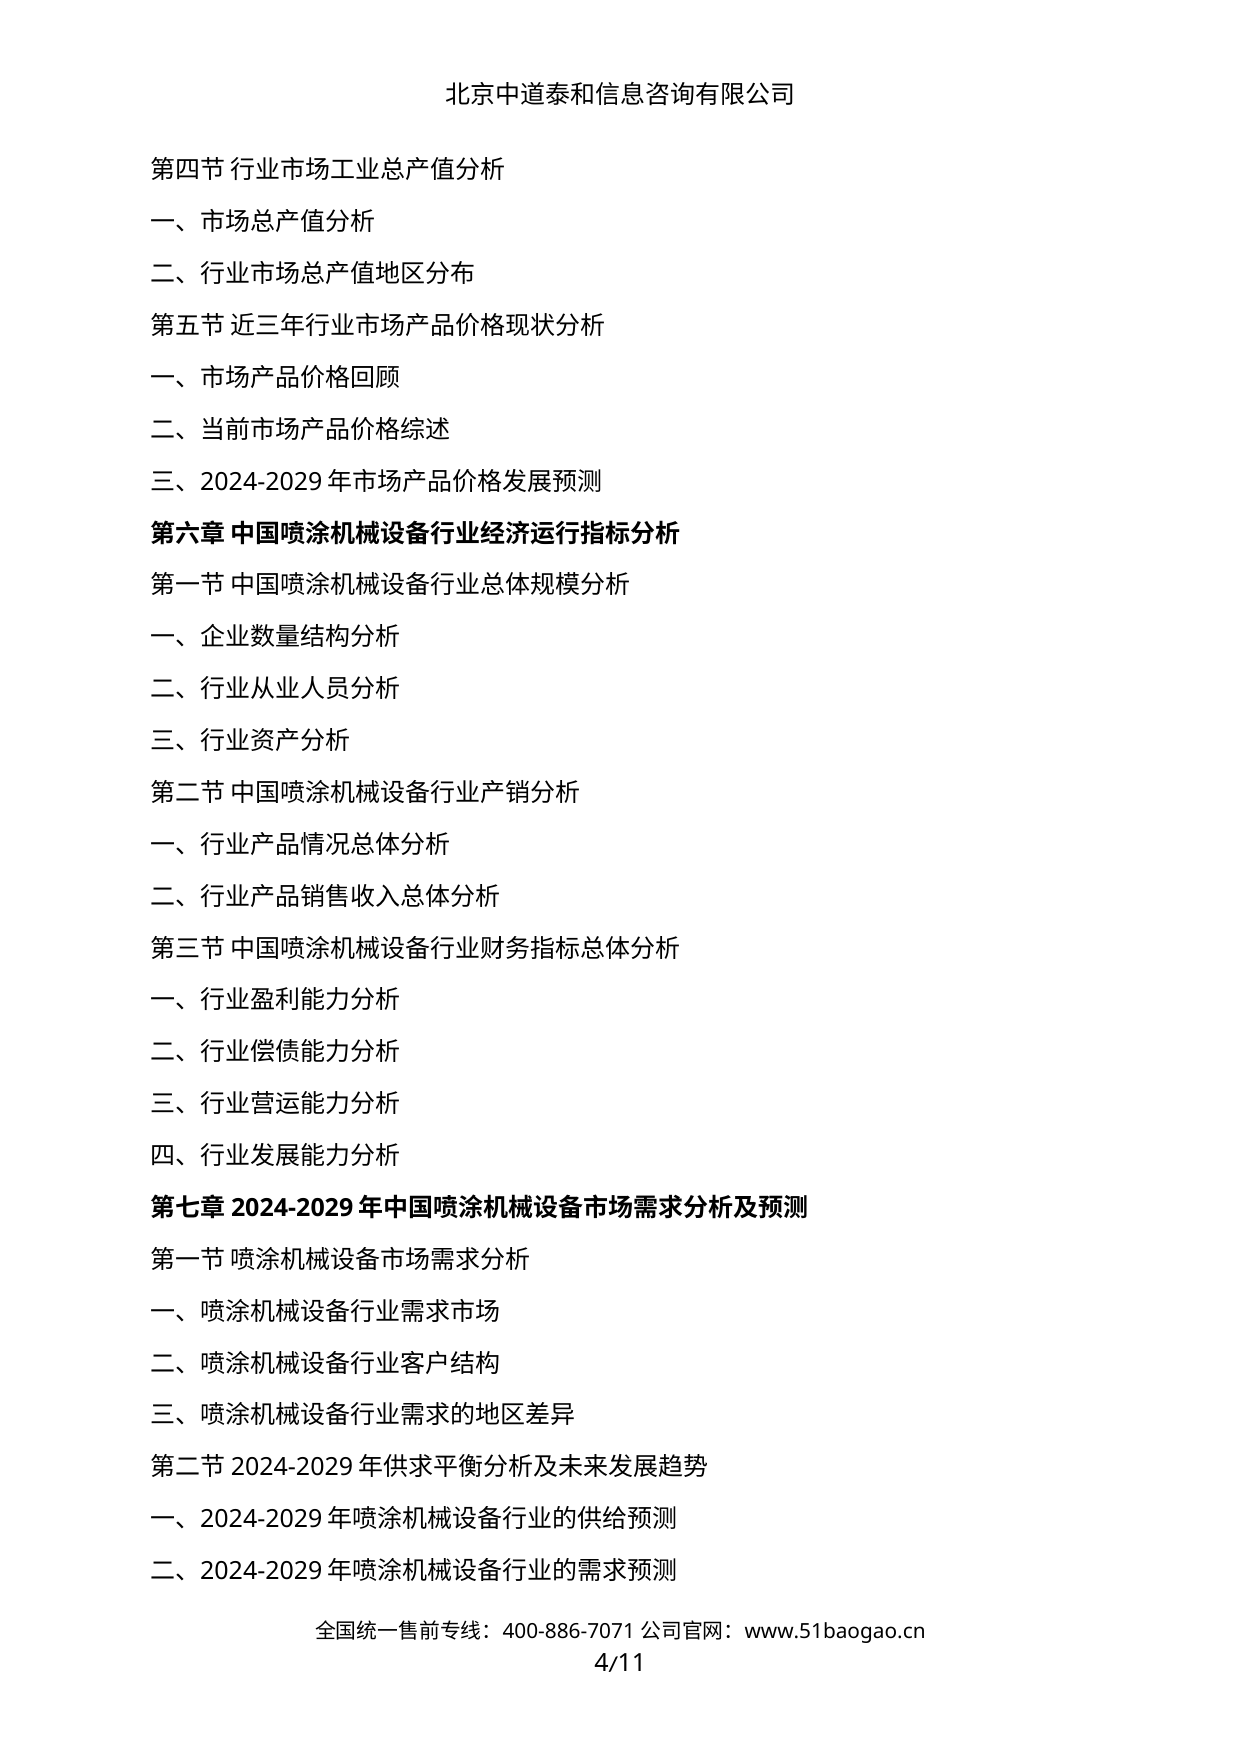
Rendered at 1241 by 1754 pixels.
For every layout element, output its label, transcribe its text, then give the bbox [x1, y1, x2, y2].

text 三、2024-2029年市场产品价格发展预测 [150, 461, 1090, 497]
text 三、行业资产分析 [150, 721, 1090, 757]
text 一、行业盈利能力分析 [150, 980, 1090, 1016]
text 一、市场产品价格回顾 [150, 357, 1090, 394]
text 一、企业数量结构分析 [150, 617, 1090, 653]
text 一、2024-2029年喷涂机械设备行业的供给预测 [150, 1499, 1090, 1535]
text 第二节 中国喷涂机械设备行业产销分析 [150, 772, 1090, 809]
text 第六章 中国喷涂机械设备行业经济运行指标分析 [150, 513, 1090, 549]
text 第一节 喷涂机械设备市场需求分析 [150, 1239, 1090, 1276]
text 二、喷涂机械设备行业客户结构 [150, 1343, 1090, 1379]
text 第五节 近三年行业市场产品价格现状分析 [150, 306, 1090, 342]
text 四、行业发展能力分析 [150, 1136, 1090, 1172]
text 二、行业从业人员分析 [150, 669, 1090, 705]
text 一、喷涂机械设备行业需求市场 [150, 1291, 1090, 1327]
text 第一节 中国喷涂机械设备行业总体规模分析 [150, 565, 1090, 601]
text 一、市场总产值分析 [150, 202, 1090, 238]
text 二、行业产品销售收入总体分析 [150, 876, 1090, 912]
text 第四节 行业市场工业总产值分析 [150, 150, 1090, 186]
text 第七章 2024-2029年中国喷涂机械设备市场需求分析及预测 [150, 1187, 1090, 1224]
text 二、2024-2029年喷涂机械设备行业的需求预测 [150, 1551, 1090, 1587]
text 第三节 中国喷涂机械设备行业财务指标总体分析 [150, 928, 1090, 964]
text 三、行业营运能力分析 [150, 1084, 1090, 1120]
text 二、当前市场产品价格综述 [150, 409, 1090, 446]
text 三、喷涂机械设备行业需求的地区差异 [150, 1395, 1090, 1431]
text 第二节 2024-2029年供求平衡分析及未来发展趋势 [150, 1447, 1090, 1483]
text 一、行业产品情况总体分析 [150, 824, 1090, 861]
text 二、行业市场总产值地区分布 [150, 254, 1090, 290]
text 二、行业偿债能力分析 [150, 1032, 1090, 1068]
